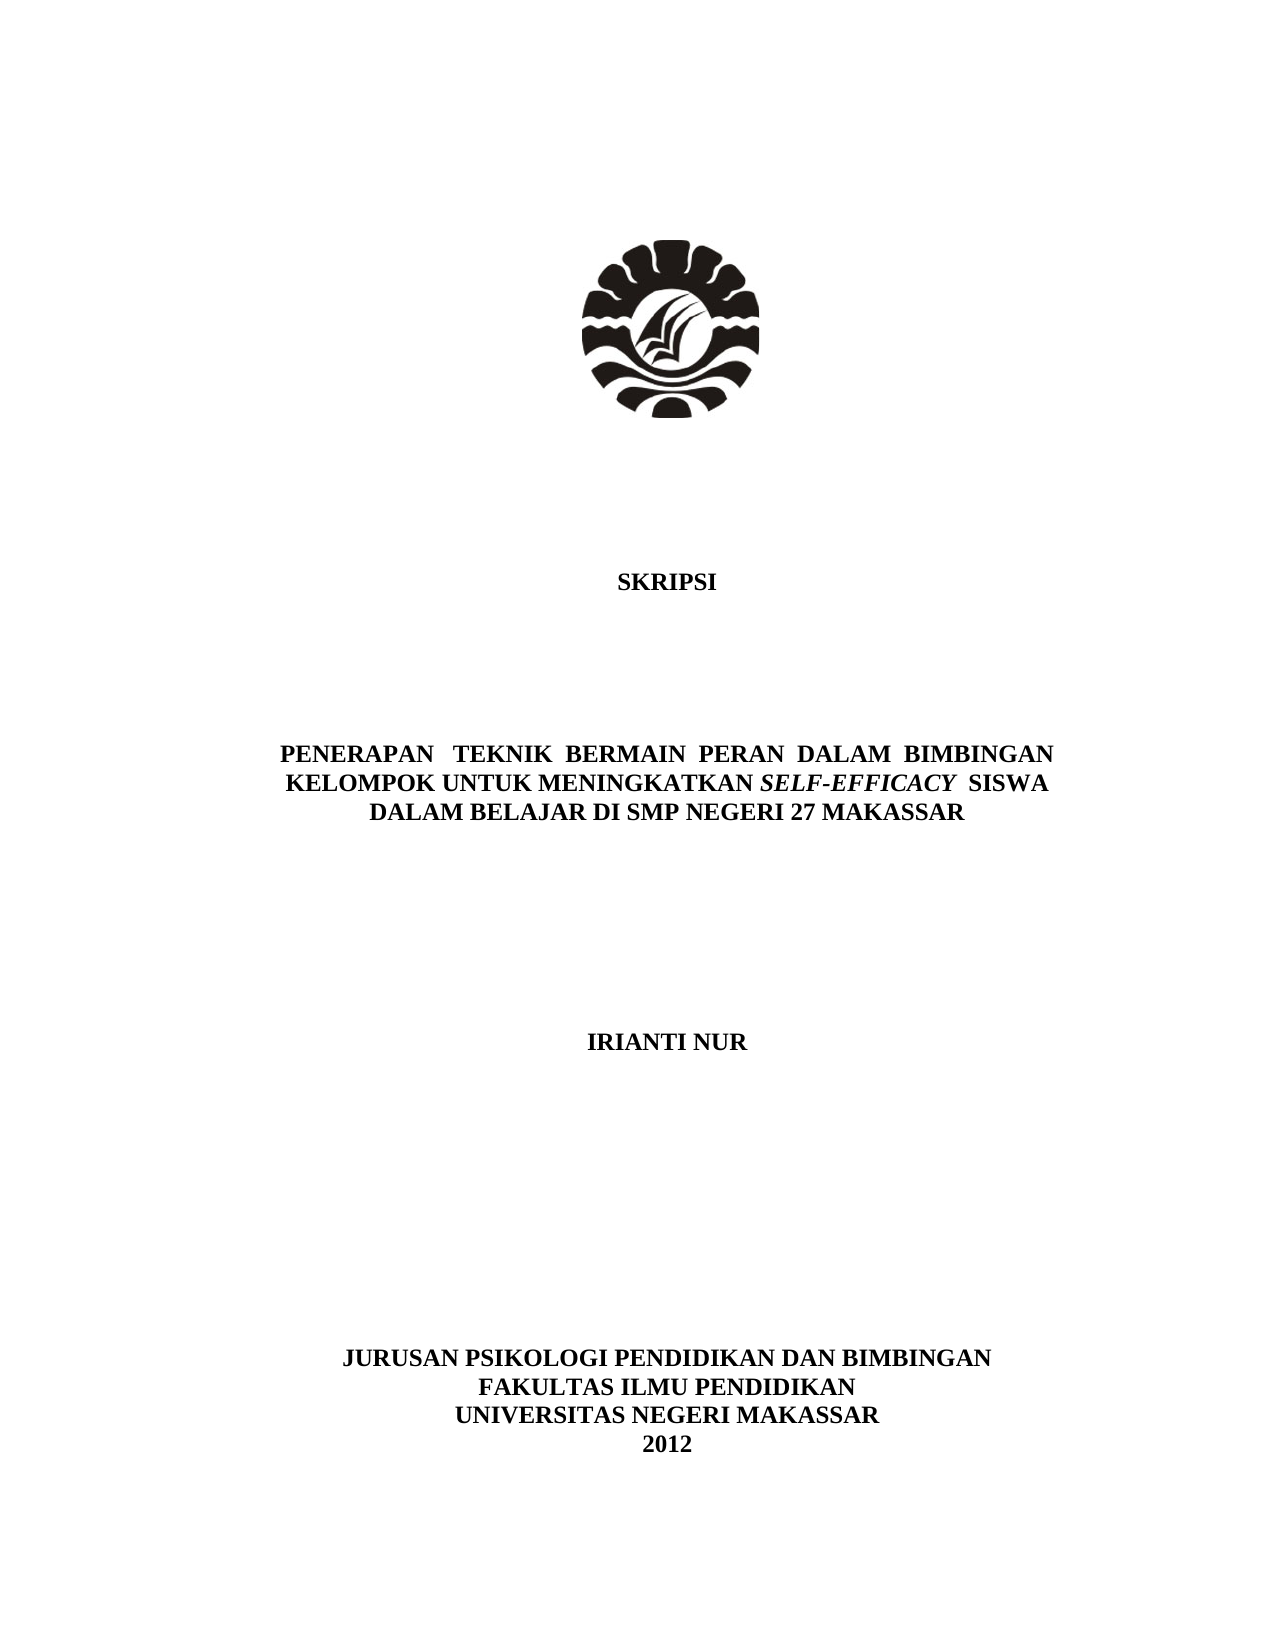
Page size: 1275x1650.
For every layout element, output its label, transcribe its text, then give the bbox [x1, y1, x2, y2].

text PENERAPAN TEKNIK BERMAIN PERAN DALAM BIMBINGAN KELOMPOK UNTUK MENINGKATKAN SELF-EFFICACY SISWA DALAM BELAJAR DI SMP NEGERI 27 MAKASSAR [236, 739, 1098, 825]
text UNIVERSITAS NEGERI MAKASSAR [236, 1400, 1098, 1429]
text JURUSAN PSIKOLOGI PENDIDIKAN DAN BIMBINGAN [236, 1343, 1098, 1372]
picture [582, 240, 760, 418]
text IRIANTI NUR [236, 1027, 1098, 1055]
text FAKULTAS ILMU PENDIDIKAN [236, 1372, 1098, 1400]
text SKRIPSI [236, 567, 1098, 595]
text 2012 [236, 1429, 1098, 1458]
